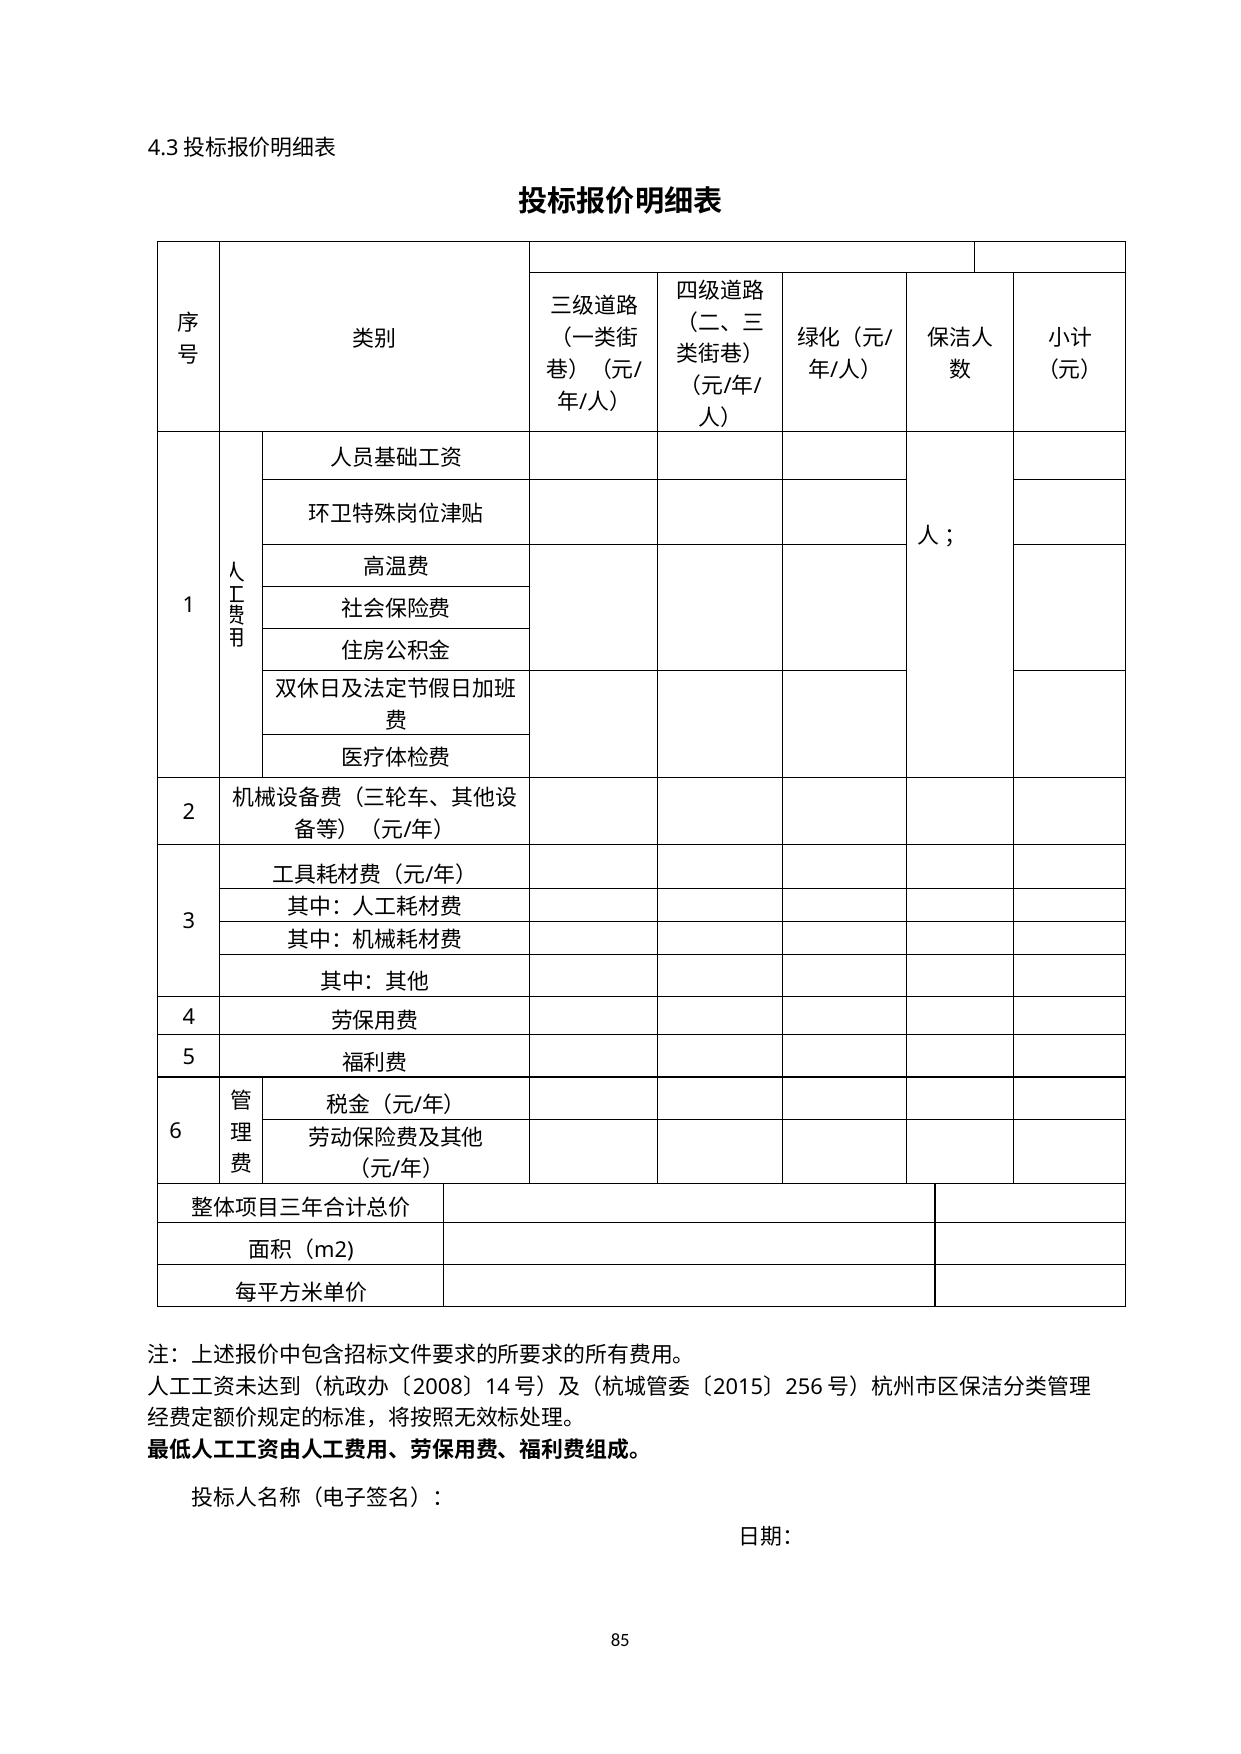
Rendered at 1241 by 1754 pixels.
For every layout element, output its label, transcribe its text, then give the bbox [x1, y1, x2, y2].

table_cell 高温费 [263, 545, 529, 586]
table_cell [783, 845, 906, 888]
table_cell 工具耗材费（元/年） [220, 845, 529, 888]
table_cell [530, 778, 657, 844]
table_header 序号 [158, 242, 219, 431]
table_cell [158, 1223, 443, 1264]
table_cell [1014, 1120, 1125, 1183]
table_cell 3 [158, 845, 219, 996]
table_cell 住房公积金 [263, 629, 529, 670]
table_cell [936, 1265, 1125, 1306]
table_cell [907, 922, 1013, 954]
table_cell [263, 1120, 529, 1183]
table_cell 人员基础工资 [263, 432, 529, 479]
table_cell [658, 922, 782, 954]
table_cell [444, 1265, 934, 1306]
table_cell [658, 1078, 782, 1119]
table_cell [783, 778, 906, 844]
table_cell [658, 480, 782, 543]
text 投标人名称（电子签名）： [148, 1479, 1092, 1511]
table_cell [783, 545, 906, 670]
table_cell [658, 671, 782, 777]
table_cell 人 ； [907, 432, 1013, 777]
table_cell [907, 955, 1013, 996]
table_cell [530, 671, 657, 777]
text 最低人工工资由人工费用、劳保用费、福利费组成。 [148, 1432, 1092, 1464]
table_cell 保洁人数 [907, 273, 1013, 431]
table_cell 人工费用 [220, 432, 262, 777]
table_cell [783, 432, 906, 479]
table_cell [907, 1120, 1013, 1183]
table_cell [1014, 778, 1125, 844]
table_cell 其中：人工耗材费 [220, 889, 529, 921]
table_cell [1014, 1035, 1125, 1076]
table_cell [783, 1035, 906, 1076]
table_cell [530, 845, 657, 888]
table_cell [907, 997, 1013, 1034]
table_cell 医疗体检费 [263, 735, 529, 777]
text 注：上述报价中包含招标文件要求的所要求的所有费用。 [148, 1337, 1092, 1369]
text 投标报价明细表 [148, 177, 1092, 220]
table_cell 机械设备费（三轮车、其他设备等）（元/年） [220, 778, 529, 844]
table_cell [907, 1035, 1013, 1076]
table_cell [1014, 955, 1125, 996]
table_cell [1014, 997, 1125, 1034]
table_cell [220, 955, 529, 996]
table_cell 2 [158, 778, 219, 844]
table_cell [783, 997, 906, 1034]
table_header 类别 [220, 242, 529, 431]
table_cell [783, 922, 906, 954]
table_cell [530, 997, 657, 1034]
table_cell [783, 671, 906, 777]
table_cell [1014, 545, 1125, 670]
table_cell [658, 432, 782, 479]
table_cell [1014, 845, 1125, 888]
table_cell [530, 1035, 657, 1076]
table_cell [907, 778, 1013, 844]
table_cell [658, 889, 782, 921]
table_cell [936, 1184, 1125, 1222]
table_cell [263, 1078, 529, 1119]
table_cell 四级道路（二、三类街巷）（元/年/人） [658, 273, 782, 431]
table_cell [658, 845, 782, 888]
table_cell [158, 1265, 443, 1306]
table_cell [530, 432, 657, 479]
table_cell [658, 545, 782, 670]
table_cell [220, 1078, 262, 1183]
table_cell [1014, 432, 1125, 479]
table_cell [783, 480, 906, 543]
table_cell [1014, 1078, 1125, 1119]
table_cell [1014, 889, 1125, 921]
table_cell 环卫特殊岗位津贴 [263, 480, 529, 543]
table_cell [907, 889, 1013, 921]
table_header [530, 242, 974, 272]
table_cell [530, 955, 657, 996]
text 4.3投标报价明细表 [148, 130, 1092, 162]
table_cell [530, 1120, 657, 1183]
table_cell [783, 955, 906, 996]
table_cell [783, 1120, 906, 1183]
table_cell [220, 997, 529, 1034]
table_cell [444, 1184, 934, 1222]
table_cell [530, 480, 657, 543]
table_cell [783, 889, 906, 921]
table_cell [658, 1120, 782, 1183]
table_cell 三级道路（一类街巷）（元/年/人） [530, 273, 657, 431]
table_cell [907, 845, 1013, 888]
table_cell [1014, 480, 1125, 543]
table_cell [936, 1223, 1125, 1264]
text 人工工资未达到（杭政办〔2008〕14号）及（杭城管委〔2015〕256号）杭州市区保洁分类管理经费定额价规定的标准，将按照无效标处理。 [148, 1369, 1092, 1432]
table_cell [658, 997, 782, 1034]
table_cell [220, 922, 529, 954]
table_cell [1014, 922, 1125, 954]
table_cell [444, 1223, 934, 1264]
table_cell 社会保险费 [263, 587, 529, 628]
table_cell 绿化（元/年/人） [783, 273, 906, 431]
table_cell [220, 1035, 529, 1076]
table_cell [1014, 671, 1125, 777]
table_cell 双休日及法定节假日加班费 [263, 671, 529, 734]
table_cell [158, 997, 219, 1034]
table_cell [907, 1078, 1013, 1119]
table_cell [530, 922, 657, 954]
table_cell 1 [158, 432, 219, 777]
table_cell [530, 545, 657, 670]
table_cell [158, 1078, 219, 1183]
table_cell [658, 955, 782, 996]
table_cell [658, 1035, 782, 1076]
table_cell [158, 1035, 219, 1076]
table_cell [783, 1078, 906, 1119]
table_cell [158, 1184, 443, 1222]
table_cell 小计（元） [1014, 273, 1125, 431]
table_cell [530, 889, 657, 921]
text 日期： [694, 1519, 1092, 1551]
table_cell [658, 778, 782, 844]
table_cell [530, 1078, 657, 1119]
table_header [975, 242, 1125, 272]
